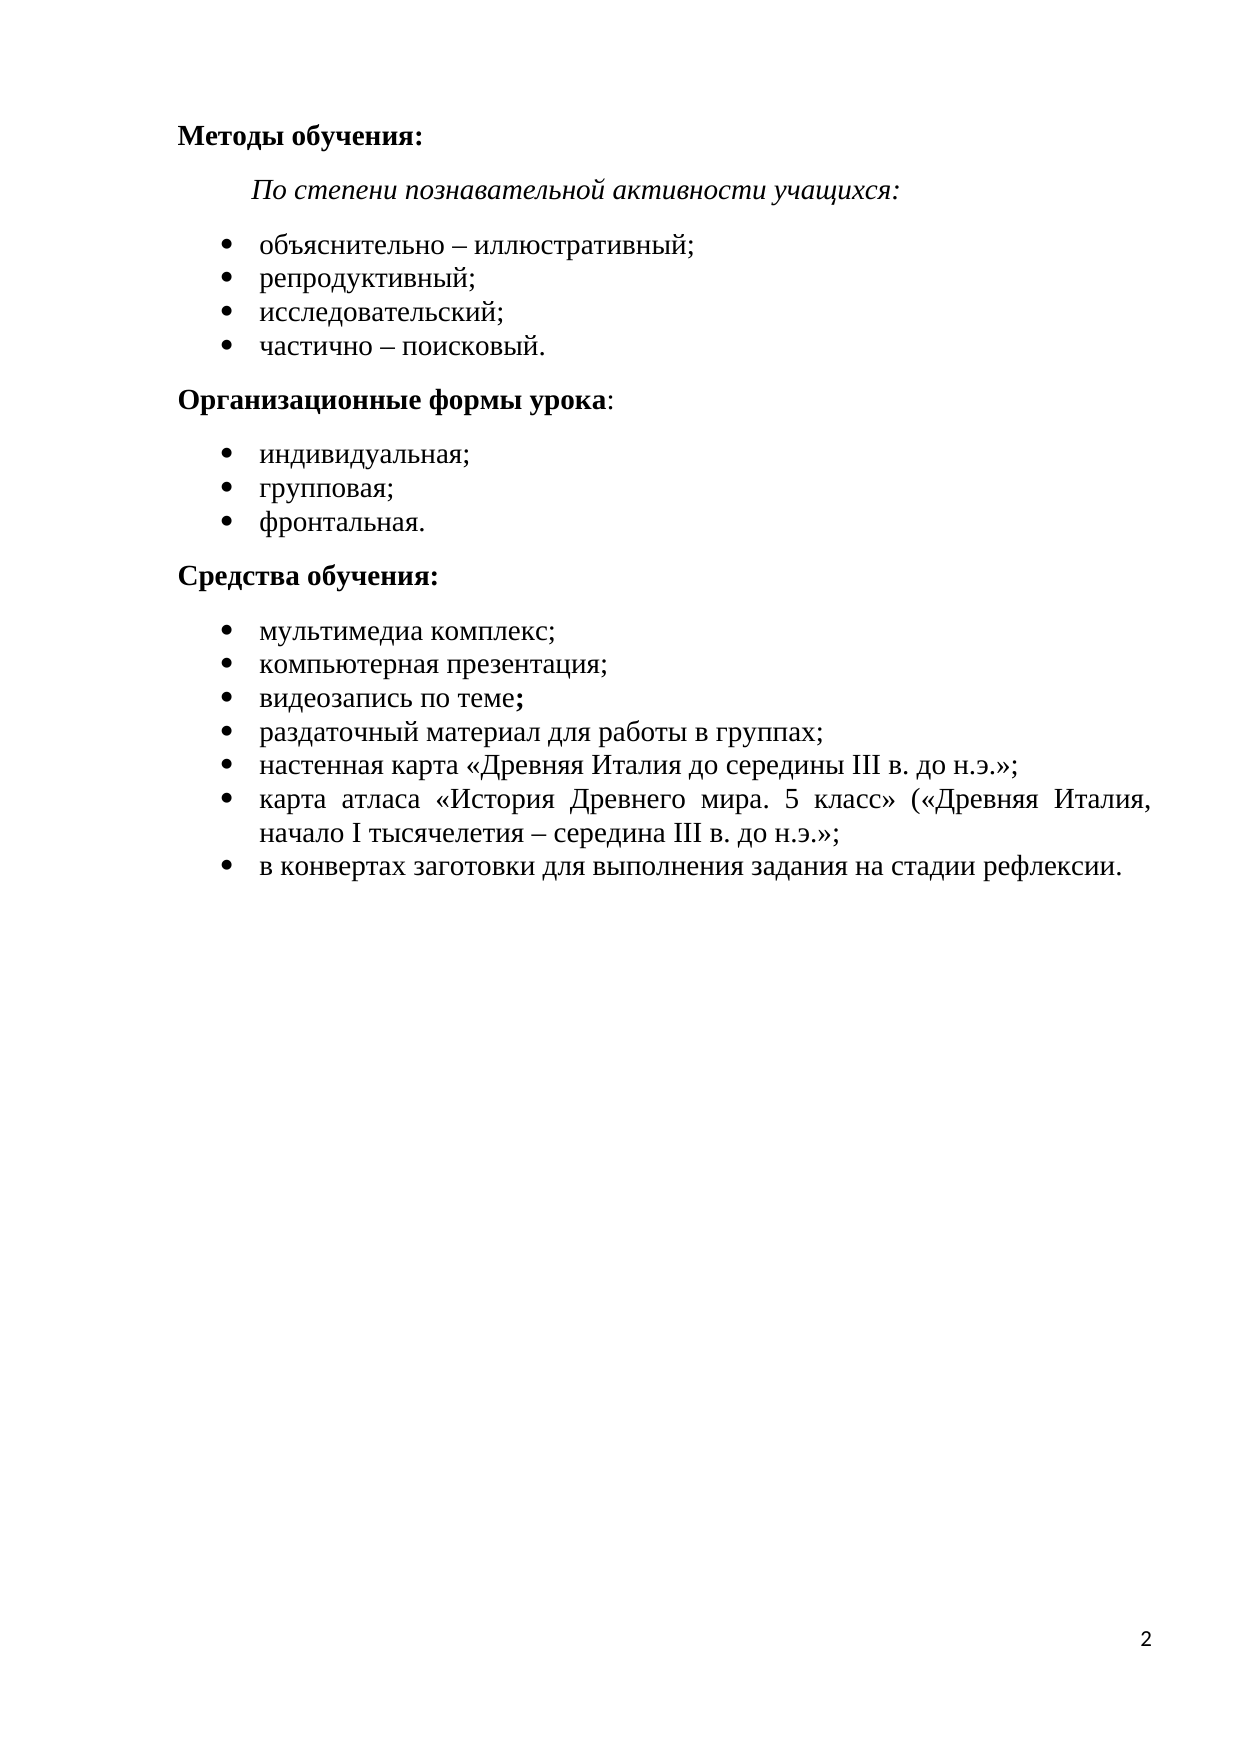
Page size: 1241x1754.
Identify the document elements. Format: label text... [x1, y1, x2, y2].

list репродуктивный; [222, 261, 1152, 294]
list карта атласа «История Древнего мира. 5 класс» («Древняя Италия, начало I тысячелетия – середина III в. до н.э.»; [222, 781, 1152, 848]
list раздаточный материал для работы в группах; [222, 714, 1152, 747]
list исследовательский; [222, 294, 1152, 328]
list мультимедиа комплекс; [222, 613, 1152, 646]
list настенная карта «Древняя Италия до середины III в. до н.э.»; [222, 747, 1152, 781]
text Методы обучения: [177, 118, 1152, 152]
text По степени познавательной активности учащихся: [177, 172, 1152, 206]
text Организационные формы урока: [177, 382, 1152, 416]
list компьютерная презентация; [222, 646, 1152, 680]
list объяснительно – иллюстративный; [222, 227, 1152, 261]
list индивидуальная; [222, 437, 1152, 470]
list в конвертах заготовки для выполнения задания на стадии рефлексии. [222, 848, 1152, 882]
list фронтальная. [222, 504, 1152, 538]
list видеозапись по теме; [222, 680, 1152, 714]
list групповая; [222, 470, 1152, 504]
list частично – поисковый. [222, 328, 1152, 361]
text Средства обучения: [177, 558, 1152, 592]
